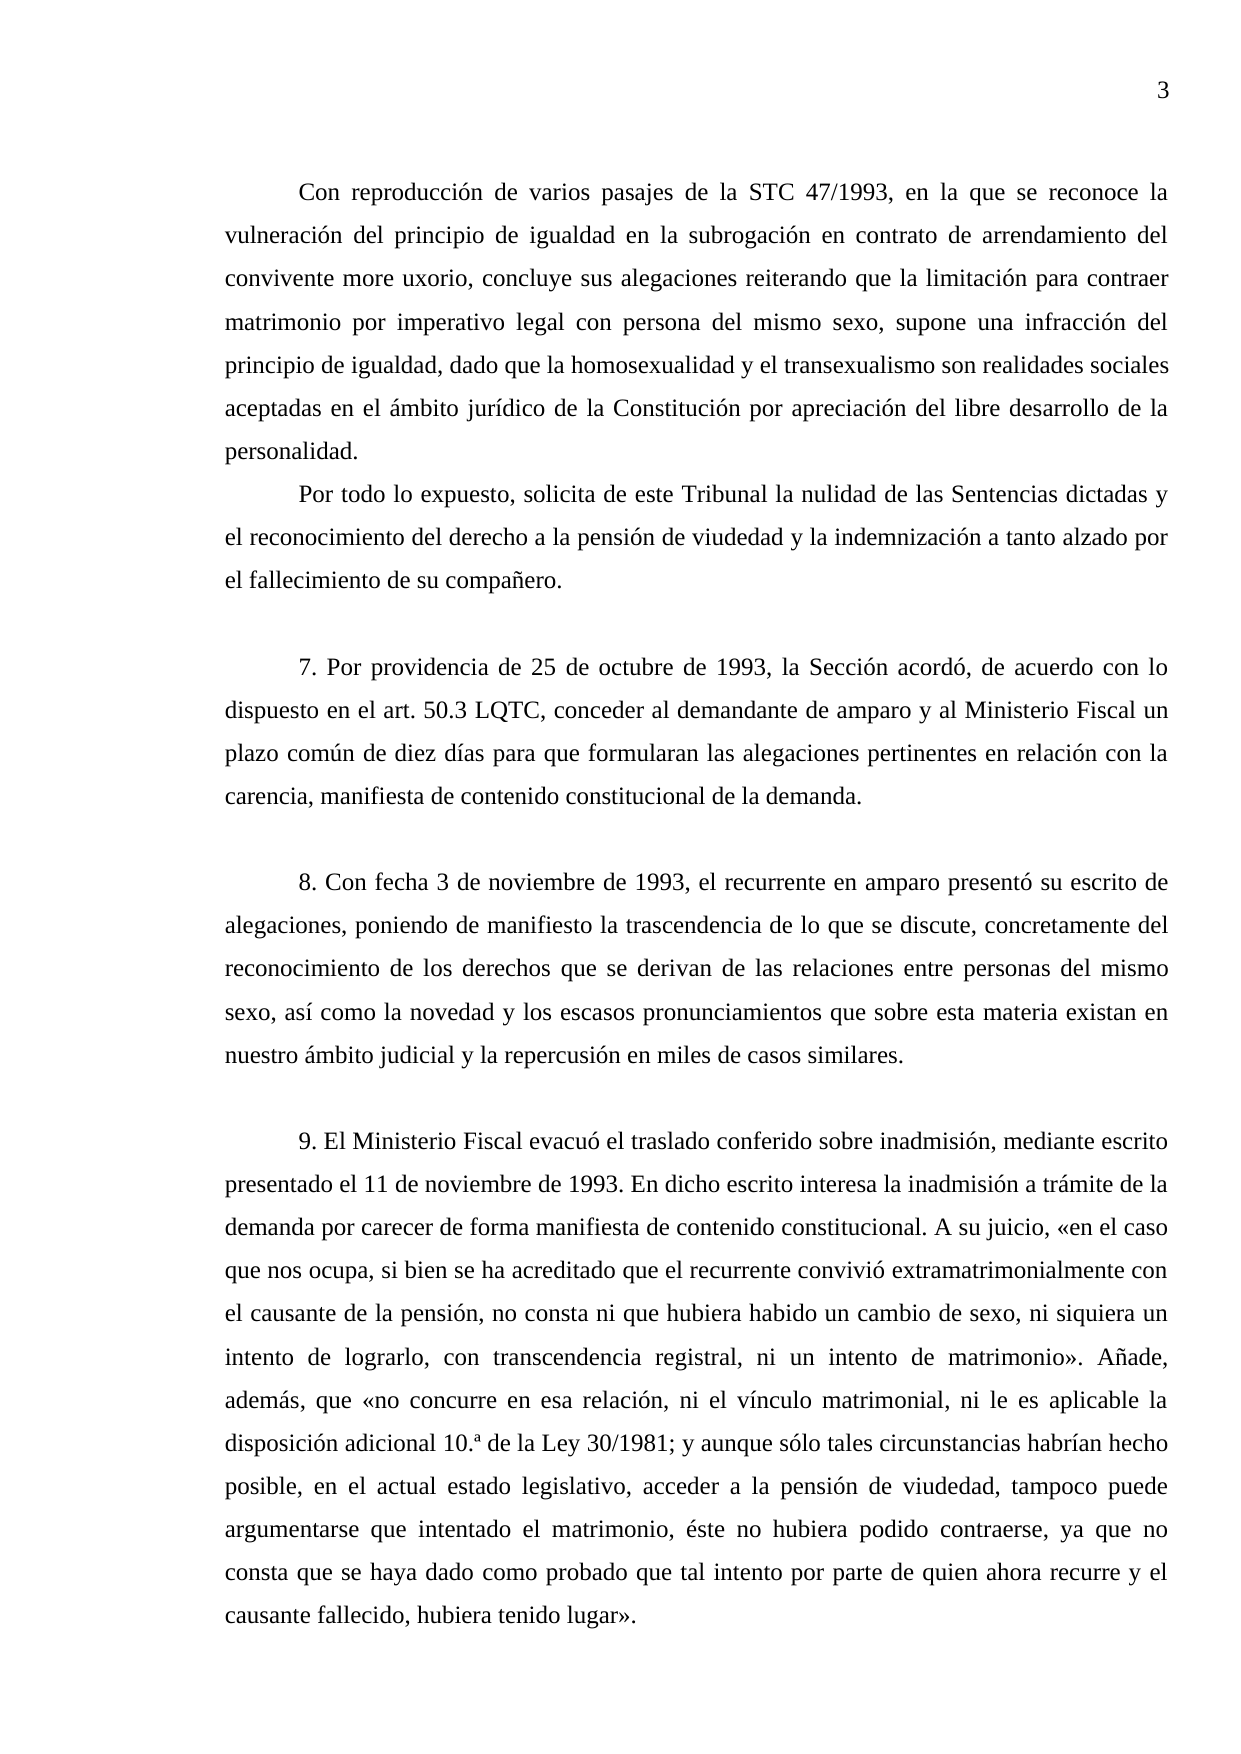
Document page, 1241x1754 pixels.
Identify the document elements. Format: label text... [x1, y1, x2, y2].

text Con reproducción de varios pasajes de la STC 47/1993, en la que se reconoce la vulneración del principio de igualdad en la subrogación en contrato de arrendamiento del convivente more uxorio, concluye sus alegaciones reiterando que la limitación para contraer matrimonio por imperativo legal con persona del mismo sexo, supone una infracción del principio de igualdad, dado que la homosexualidad y el transexualismo son realidades sociales aceptadas en el ámbito jurídico de la Constitución por apreciación del libre desarrollo de la personalidad. [224, 177, 1169, 465]
text Por todo lo expuesto, solicita de este Tribunal la nulidad de las Sentencias dictadas y el reconocimiento del derecho a la pensión de viudedad y la indemnización a tanto alzado por el fallecimiento de su compañero. [224, 479, 1169, 594]
text 9. El Ministerio Fiscal evacuó el traslado conferido sobre inadmisión, mediante escrito presentado el 11 de noviembre de 1993. En dicho escrito interesa la inadmisión a trámite de la demanda por carecer de forma manifiesta de contenido constitucional. A su juicio, «en el caso que nos ocupa, si bien se ha acreditado que el recurrente convivió extramatrimonialmente con el causante de la pensión, no consta ni que hubiera habido un cambio de sexo, ni siquiera un intento de lograrlo, con transcendencia registral, ni un intento de matrimonio». Añade, además, que «no concurre en esa relación, ni el vínculo matrimonial, ni le es aplicable la disposición adicional 10.ª de la Ley 30/1981; y aunque sólo tales circunstancias habrían hecho posible, en el actual estado legislativo, acceder a la pensión de viudedad, tampoco puede argumentarse que intentado el matrimonio, éste no hubiera podido contraerse, ya que no consta que se haya dado como probado que tal intento por parte de quien ahora recurre y el causante fallecido, hubiera tenido lugar». [224, 1126, 1169, 1629]
text 7. Por providencia de 25 de octubre de 1993, la Sección acordó, de acuerdo con lo dispuesto en el art. 50.3 LQTC, conceder al demandante de amparo y al Ministerio Fiscal un plazo común de diez días para que formularan las alegaciones pertinentes en relación con la carencia, manifiesta de contenido constitucional de la demanda. [224, 652, 1169, 810]
text 8. Con fecha 3 de noviembre de 1993, el recurrente en amparo presentó su escrito de alegaciones, poniendo de manifiesto la trascendencia de lo que se discute, concretamente del reconocimiento de los derechos que se derivan de las relaciones entre personas del mismo sexo, así como la novedad y los escasos pronunciamientos que sobre esta materia existan en nuestro ámbito judicial y la repercusión en miles de casos similares. [224, 867, 1169, 1068]
